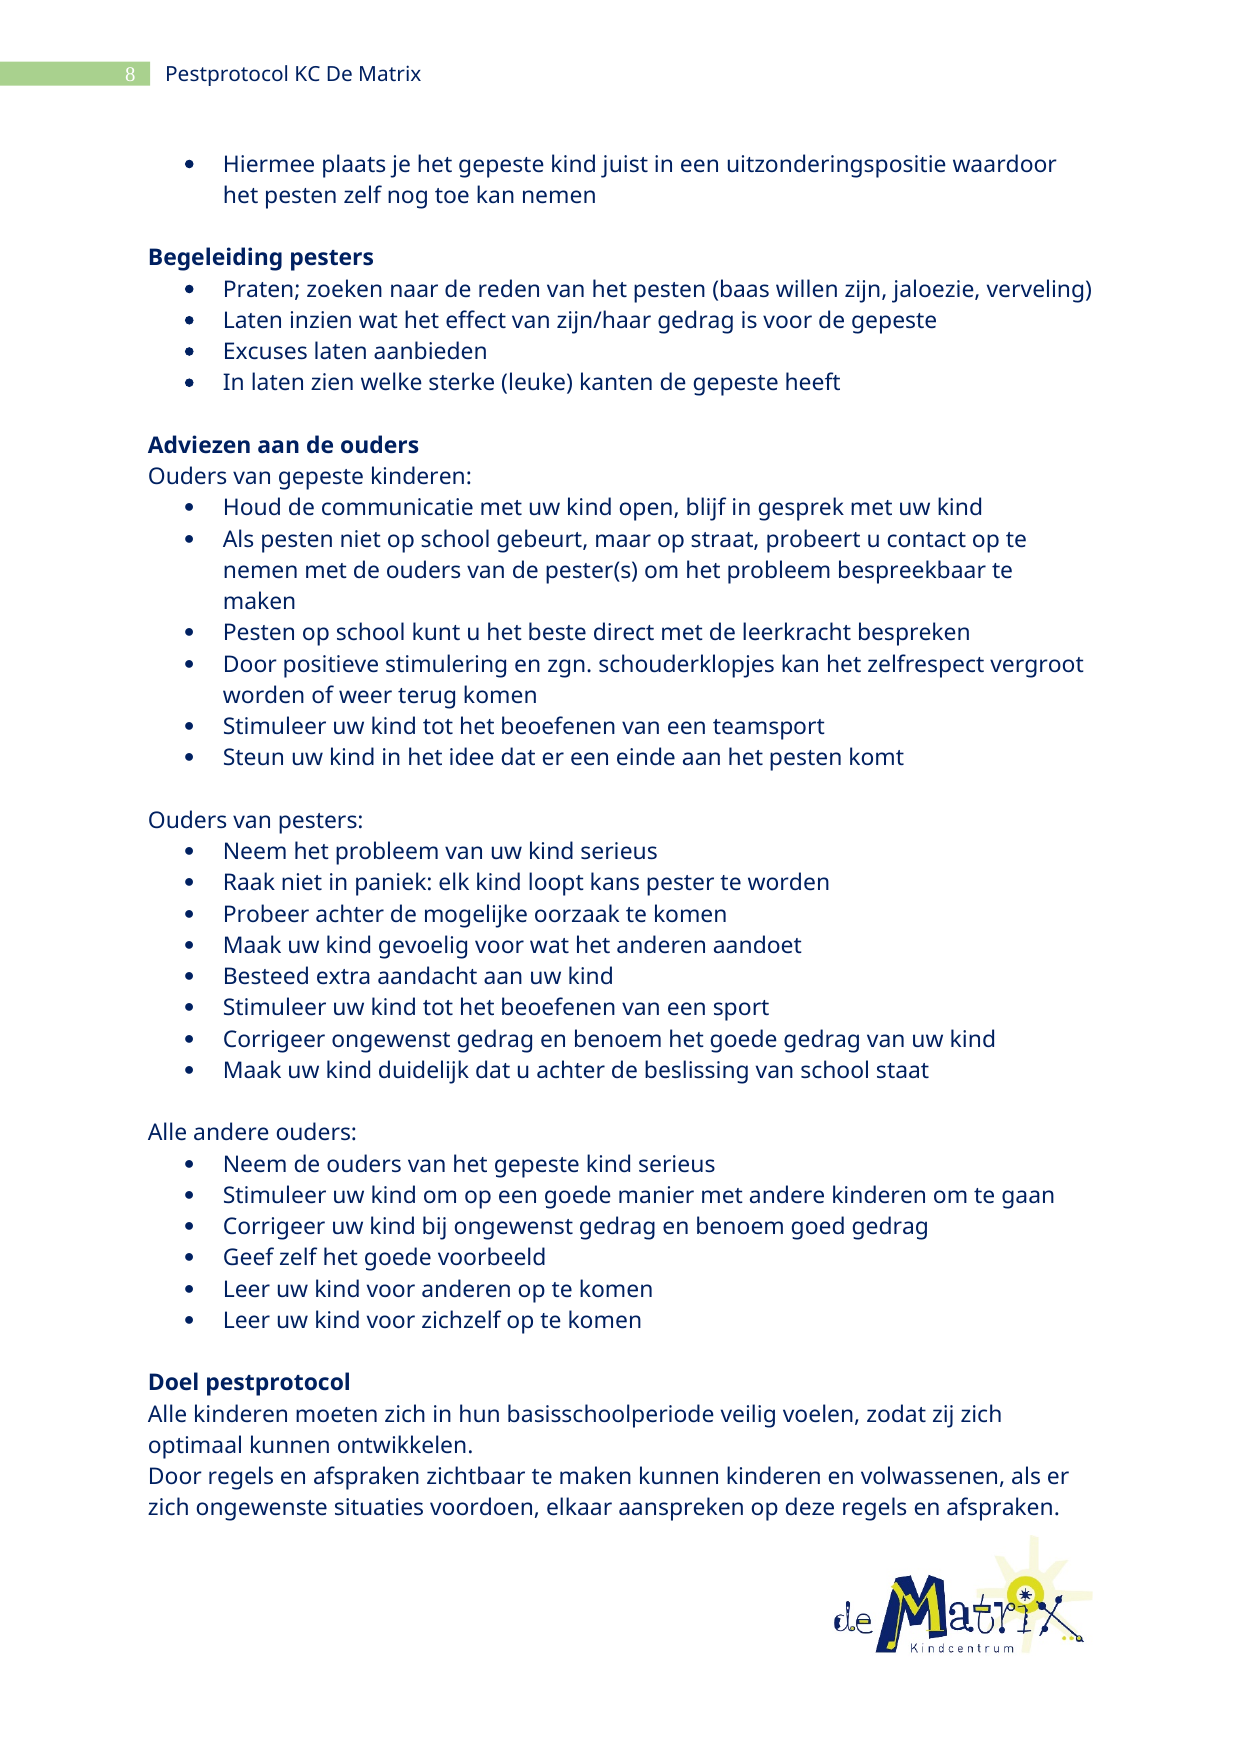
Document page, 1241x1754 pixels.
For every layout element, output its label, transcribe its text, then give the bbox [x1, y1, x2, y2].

list Stimuleer uw kind om op een goede manier met andere kinderen om te gaan [185, 1179, 1093, 1210]
list Laten inzien wat het effect van zijn/haar gedrag is voor de gepeste [185, 304, 1093, 335]
list Maak uw kind gevoelig voor wat het anderen aandoet [185, 929, 1093, 960]
text Alle andere ouders: [148, 1116, 1093, 1148]
text Doel pestprotocol [148, 1366, 1093, 1398]
picture [832, 1535, 1093, 1657]
list Maak uw kind duidelijk dat u achter de beslissing van school staat [185, 1054, 1093, 1085]
list Door positieve stimulering en zgn. schouderklopjes kan het zelfrespect vergroot worden of weer terug komen [185, 648, 1093, 710]
list Neem het probleem van uw kind serieus [185, 835, 1093, 866]
list Pesten op school kunt u het beste direct met de leerkracht bespreken [185, 616, 1093, 648]
list Praten; zoeken naar de reden van het pesten (baas willen zijn, jaloezie, verveling) [185, 273, 1093, 304]
list Leer uw kind voor zichzelf op te komen [185, 1304, 1093, 1335]
text Begeleiding pesters [148, 241, 1093, 273]
list Stimuleer uw kind tot het beoefenen van een sport [185, 991, 1093, 1023]
list Raak niet in paniek: elk kind loopt kans pester te worden [185, 866, 1093, 898]
list Stimuleer uw kind tot het beoefenen van een teamsport [185, 710, 1093, 741]
list Corrigeer uw kind bij ongewenst gedrag en benoem goed gedrag [185, 1210, 1093, 1241]
list Probeer achter de mogelijke oorzaak te komen [185, 898, 1093, 929]
text Ouders van gepeste kinderen: [148, 460, 1093, 491]
list Houd de communicatie met uw kind open, blijf in gesprek met uw kind [185, 491, 1093, 523]
text Door regels en afspraken zichtbaar te maken kunnen kinderen en volwassenen, als er zich ongewenste situaties voordoen, elkaar aanspreken op deze regels en afspraken. [148, 1460, 1093, 1523]
list Besteed extra aandacht aan uw kind [185, 960, 1093, 991]
list Leer uw kind voor anderen op te komen [185, 1273, 1093, 1304]
list In laten zien welke sterke (leuke) kanten de gepeste heeft [185, 366, 1093, 398]
list Neem de ouders van het gepeste kind serieus [185, 1148, 1093, 1179]
text Alle kinderen moeten zich in hun basisschoolperiode veilig voelen, zodat zij zich optimaal kunnen ontwikkelen. [148, 1398, 1093, 1460]
list Steun uw kind in het idee dat er een einde aan het pesten komt [185, 741, 1093, 773]
list Geef zelf het goede voorbeeld [185, 1241, 1093, 1273]
list Als pesten niet op school gebeurt, maar op straat, probeert u contact op te nemen met de ouders van de pester(s) om het probleem bespreekbaar te maken [185, 523, 1093, 616]
text Adviezen aan de ouders [148, 429, 1093, 460]
list Corrigeer ongewenst gedrag en benoem het goede gedrag van uw kind [185, 1023, 1093, 1054]
text Ouders van pesters: [148, 804, 1093, 835]
list Excuses laten aanbieden [185, 335, 1093, 366]
list Hiermee plaats je het gepeste kind juist in een uitzonderingspositie waardoor het pesten zelf nog toe kan nemen [185, 148, 1093, 210]
